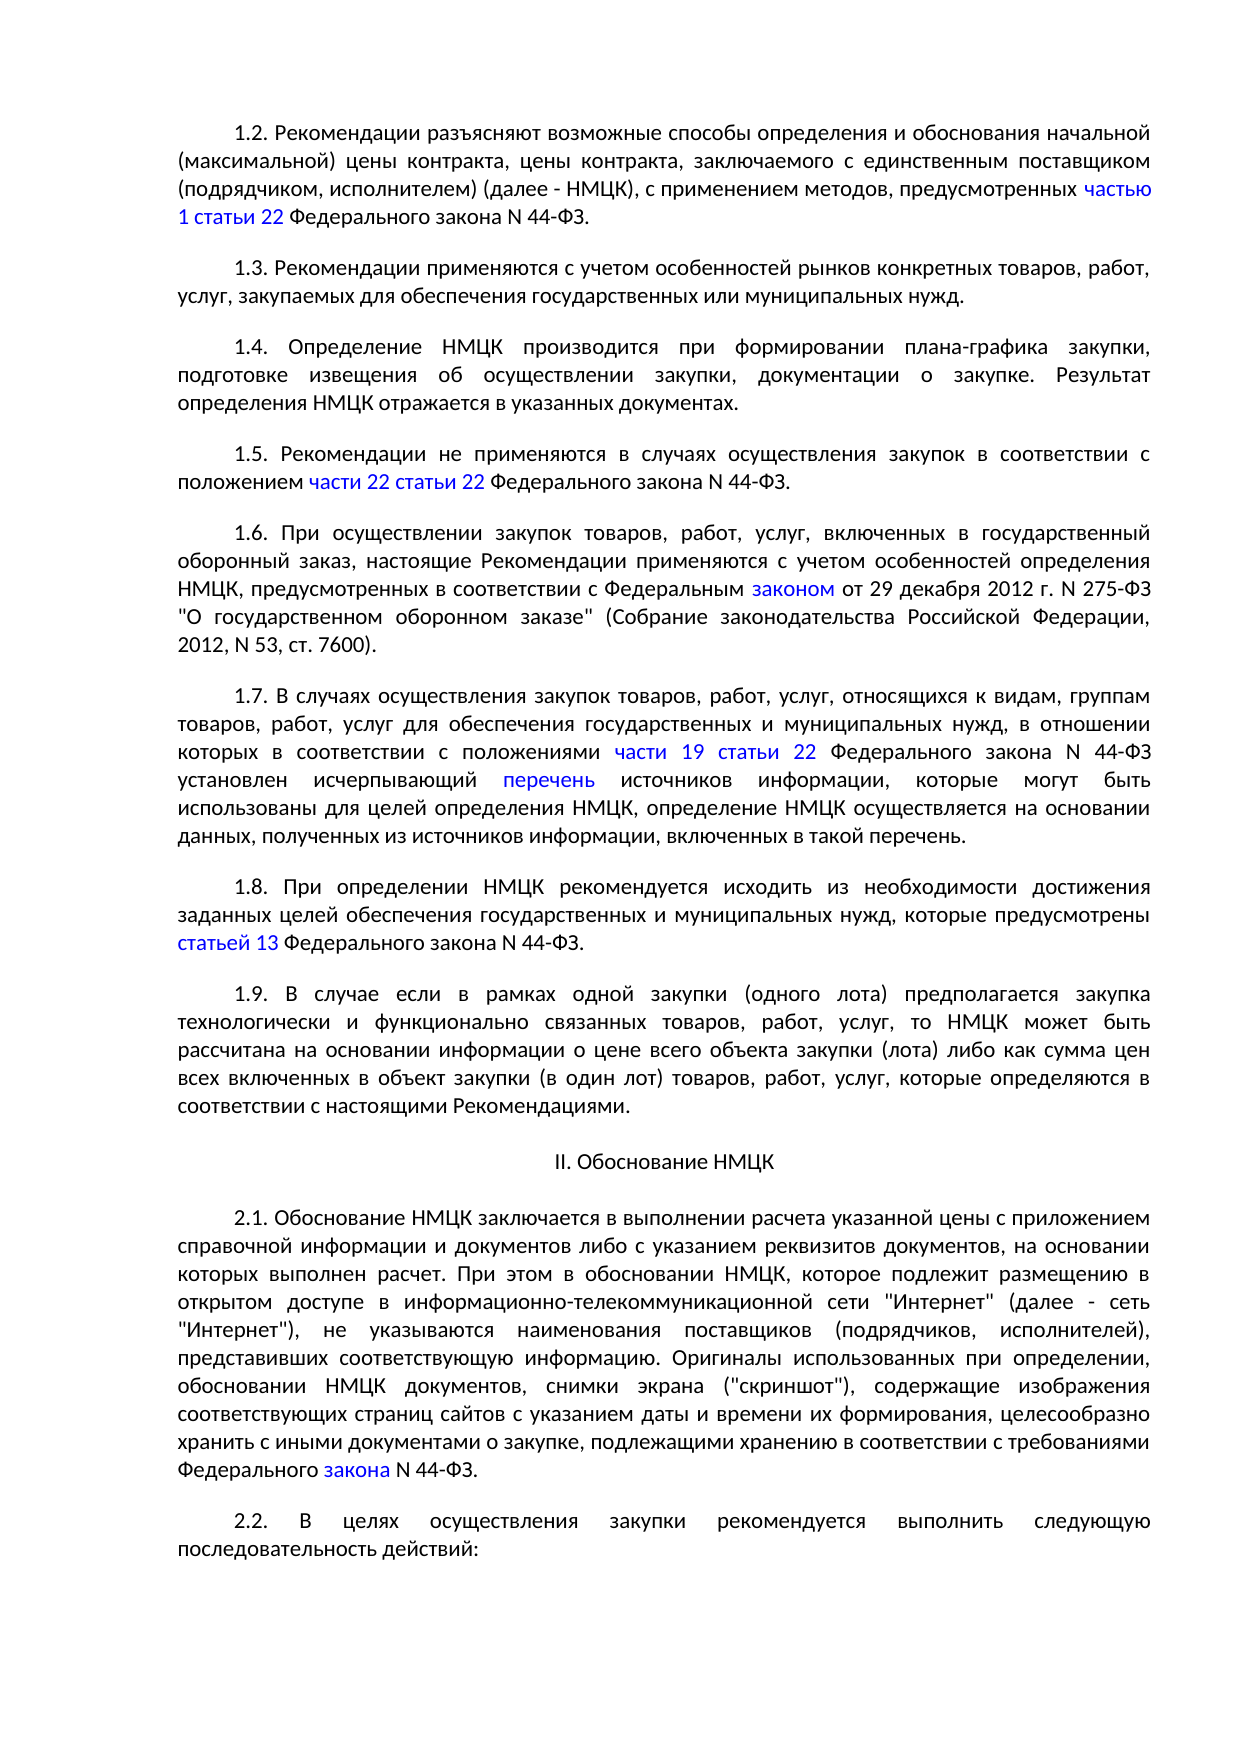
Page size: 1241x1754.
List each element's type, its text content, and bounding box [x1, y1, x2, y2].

text 1.8. При определении НМЦК рекомендуется исходить из необходимости достижения заданных целей обеспечения государственных и муниципальных нужд, которые предусмотрены статьей 13 Федерального закона N 44-ФЗ. [177, 872, 1152, 956]
text 1.5. Рекомендации не применяются в случаях осуществления закупок в соответствии с положением части 22 статьи 22 Федерального закона N 44-ФЗ. [177, 439, 1152, 495]
text 1.2. Рекомендации разъясняют возможные способы определения и обоснования начальной (максимальной) цены контракта, цены контракта, заключаемого с единственным поставщиком (подрядчиком, исполнителем) (далее - НМЦК), с применением методов, предусмотренных частью 1 статьи 22 Федерального закона N 44-ФЗ. [177, 118, 1152, 230]
text 1.6. При осуществлении закупок товаров, работ, услуг, включенных в государственный оборонный заказ, настоящие Рекомендации применяются с учетом особенностей определения НМЦК, предусмотренных в соответствии с Федеральным законом от 29 декабря 2012 г. N 275-ФЗ "О государственном оборонном заказе" (Собрание законодательства Российской Федерации, 2012, N 53, ст. 7600). [177, 518, 1152, 658]
text II. Обоснование НМЦК [177, 1147, 1152, 1175]
text 2.1. Обоснование НМЦК заключается в выполнении расчета указанной цены с приложением справочной информации и документов либо с указанием реквизитов документов, на основании которых выполнен расчет. При этом в обосновании НМЦК, которое подлежит размещению в открытом доступе в информационно-телекоммуникационной сети "Интернет" (далее - сеть "Интернет"), не указываются наименования поставщиков (подрядчиков, исполнителей), представивших соответствующую информацию. Оригиналы использованных при определении, обосновании НМЦК документов, снимки экрана ("скриншот"), содержащие изображения соответствующих страниц сайтов с указанием даты и времени их формирования, целесообразно хранить с иными документами о закупке, подлежащими хранению в соответствии с требованиями Федерального закона N 44-ФЗ. [177, 1203, 1152, 1483]
text 1.3. Рекомендации применяются с учетом особенностей рынков конкретных товаров, работ, услуг, закупаемых для обеспечения государственных или муниципальных нужд. [177, 253, 1152, 309]
text 1.7. В случаях осуществления закупок товаров, работ, услуг, относящихся к видам, группам товаров, работ, услуг для обеспечения государственных и муниципальных нужд, в отношении которых в соответствии с положениями части 19 статьи 22 Федерального закона N 44-ФЗ установлен исчерпывающий перечень источников информации, которые могут быть использованы для целей определения НМЦК, определение НМЦК осуществляется на основании данных, полученных из источников информации, включенных в такой перечень. [177, 681, 1152, 849]
text 2.2. В целях осуществления закупки рекомендуется выполнить следующую последовательность действий: [177, 1506, 1152, 1562]
text 1.4. Определение НМЦК производится при формировании плана-графика закупки, подготовке извещения об осуществлении закупки, документации о закупке. Результат определения НМЦК отражается в указанных документах. [177, 332, 1152, 416]
text 1.9. В случае если в рамках одной закупки (одного лота) предполагается закупка технологически и функционально связанных товаров, работ, услуг, то НМЦК может быть рассчитана на основании информации о цене всего объекта закупки (лота) либо как сумма цен всех включенных в объект закупки (в один лот) товаров, работ, услуг, которые определяются в соответствии с настоящими Рекомендациями. [177, 979, 1152, 1119]
